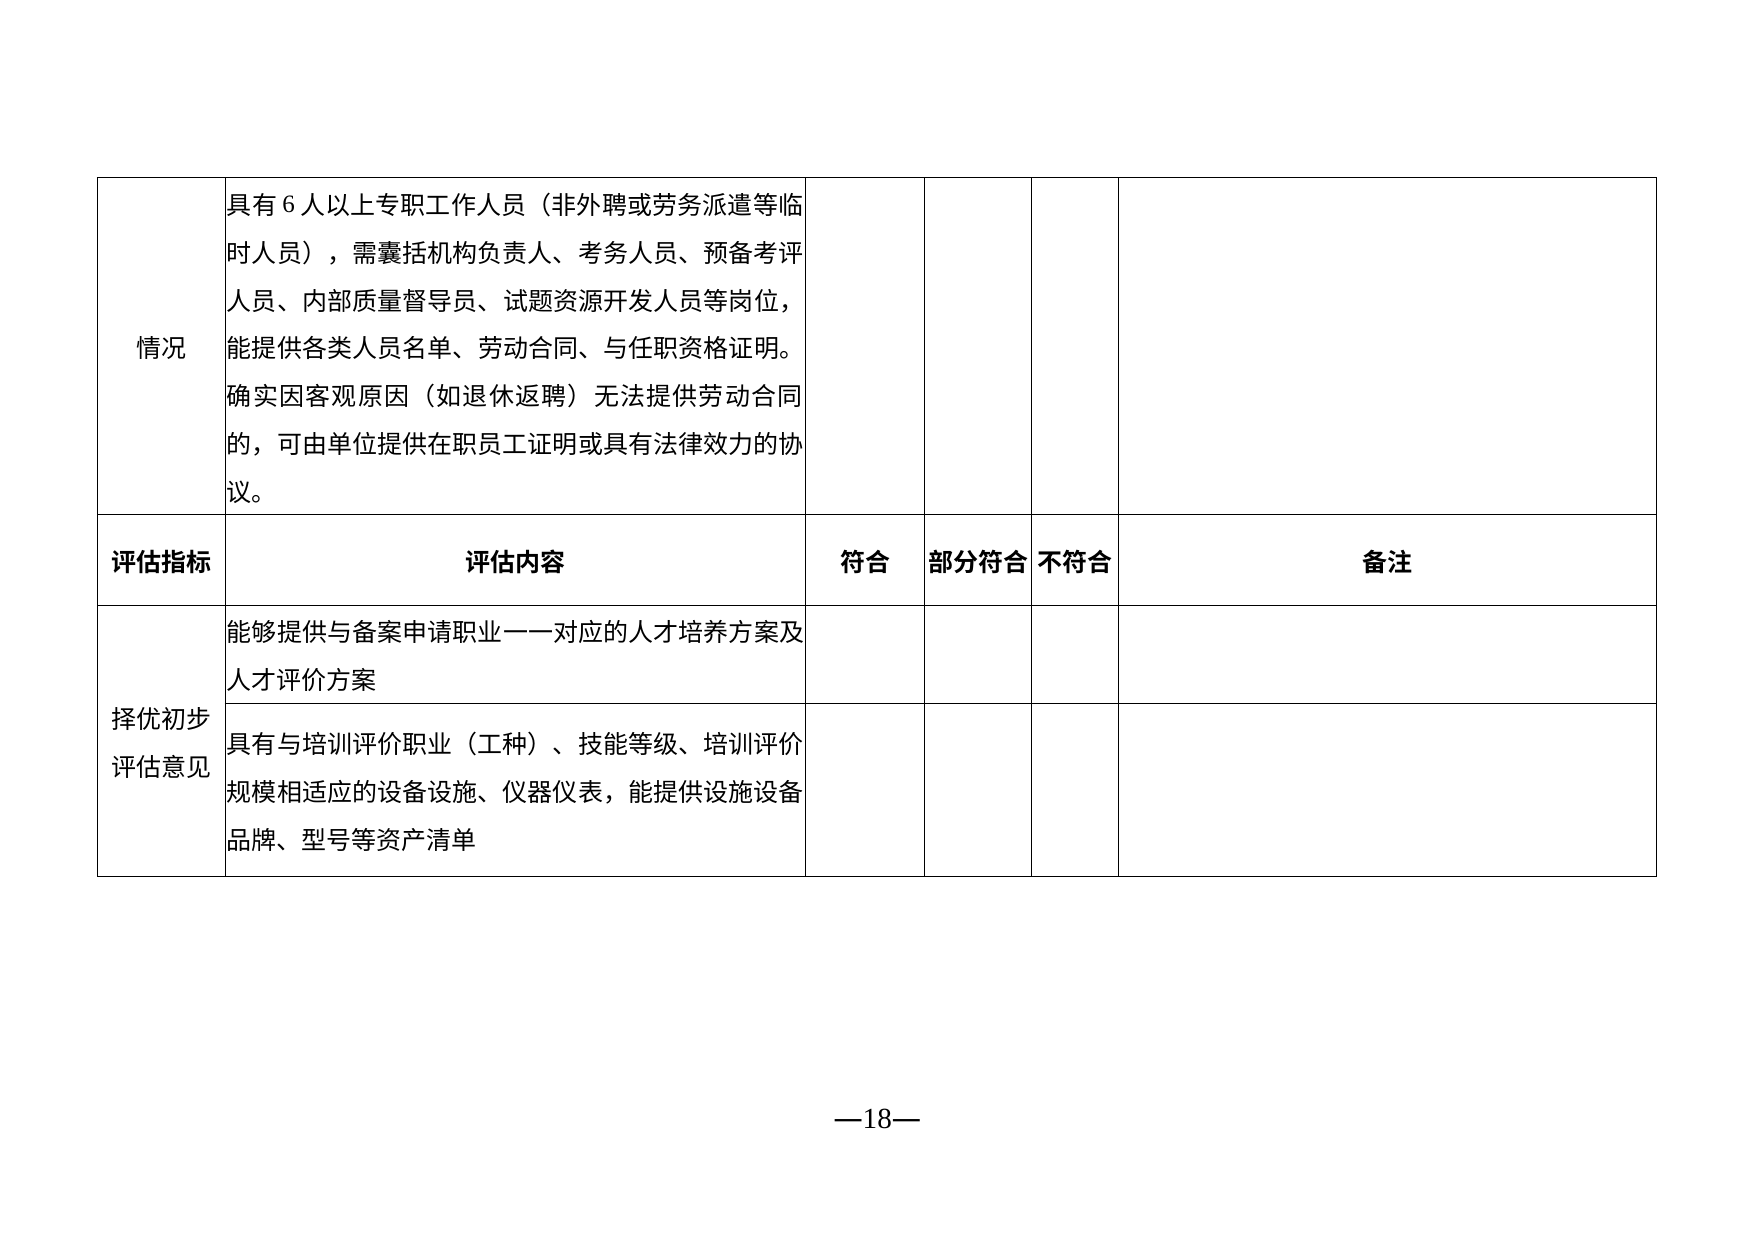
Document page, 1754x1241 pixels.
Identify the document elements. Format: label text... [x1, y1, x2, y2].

table_cell 不符合 [1032, 515, 1118, 604]
table_cell 评估指标 [98, 515, 225, 604]
table_cell [1119, 606, 1656, 703]
table_cell [806, 606, 924, 703]
table_cell [925, 704, 1031, 876]
table_cell 部分符合 [925, 515, 1031, 604]
table_cell 择优初步 评估意见 [98, 606, 225, 876]
table_cell [806, 178, 924, 514]
table_cell 备注 [1119, 515, 1656, 604]
table_cell [1032, 606, 1118, 703]
table_cell [1032, 704, 1118, 876]
table_cell [1119, 178, 1656, 514]
table_cell [1032, 178, 1118, 514]
table_cell 能够提供与备案申请职业一一对应的人才培养方案及人才评价方案 [226, 606, 805, 703]
table_cell 场所和 组织人员情况 [98, 178, 225, 514]
table_cell 符合 [806, 515, 924, 604]
table_cell 评估内容 [226, 515, 805, 604]
table_cell [925, 178, 1031, 514]
table_cell 具有6人以上专职工作人员（非外聘或劳务派遣等临时人员），需囊括机构负责人、考务人员、预备考评人员、内部质量督导员、试题资源开发人员等岗位，能提供各类人员名单、劳动合同、与任职资格证明。确实因客观原因（如退休返聘）无法提供劳动合同的，可由单位提供在职员工证明或具有法律效力的协议。 [226, 178, 805, 514]
table_cell [806, 704, 924, 876]
table_cell [925, 606, 1031, 703]
table_cell 具有与培训评价职业（工种）、技能等级、培训评价规模相适应的设备设施、仪器仪表，能提供设施设备品牌、型号等资产清单 [226, 704, 805, 876]
table_cell [1119, 704, 1656, 876]
